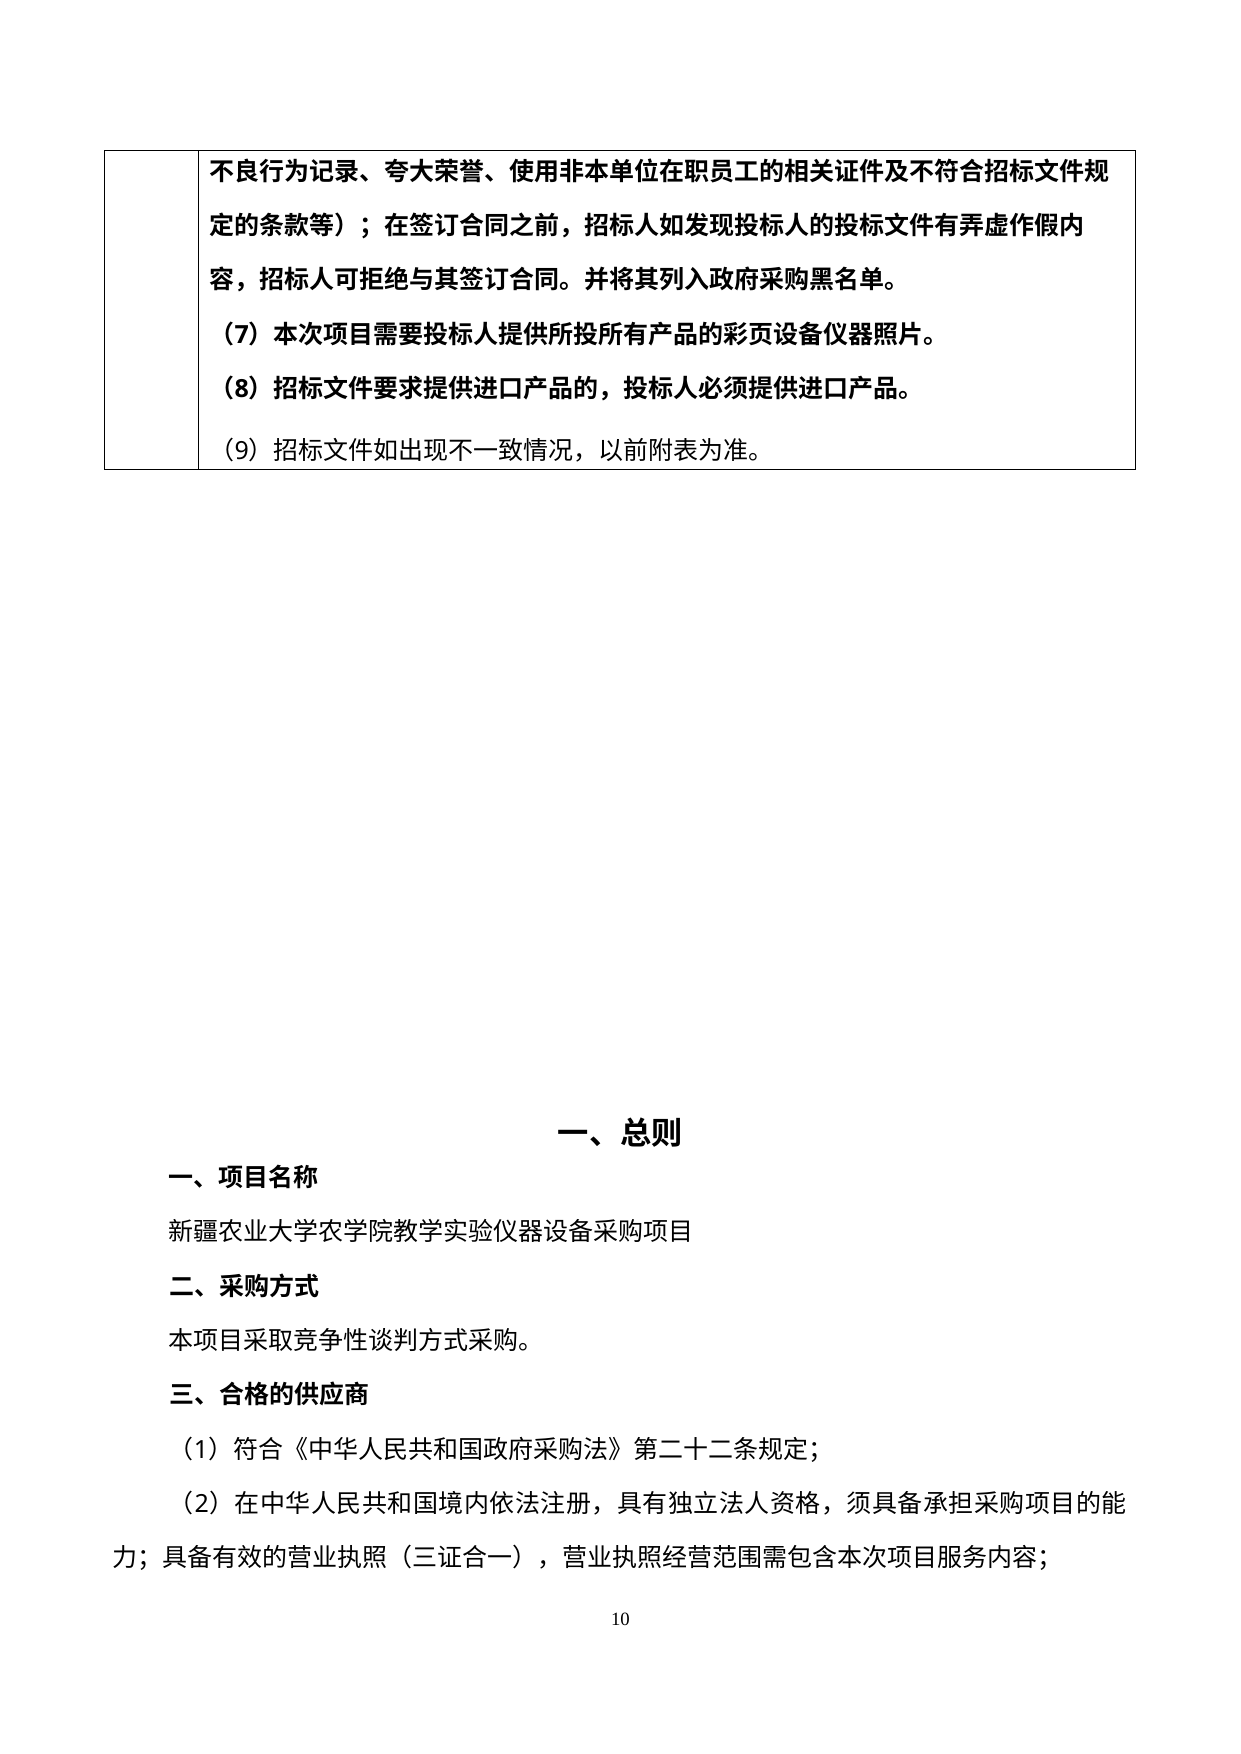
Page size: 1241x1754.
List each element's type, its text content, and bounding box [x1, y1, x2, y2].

text 一、总则 [112, 1095, 1128, 1157]
text 三、合格的供应商 [112, 1375, 1128, 1411]
text （2）在中华人民共和国境内依法注册，具有独立法人资格，须具备承担采购项目的能力；具备有效的营业执照（三证合一），营业执照经营范围需包含本次项目服务内容； [112, 1483, 1128, 1574]
text （1）符合《中华人民共和国政府采购法》第二十二条规定； [112, 1429, 1128, 1465]
text 一、项目名称 [112, 1157, 1128, 1193]
text 二、采购方式 [112, 1266, 1128, 1302]
text 新疆农业大学农学院教学实验仪器设备采购项目 [112, 1212, 1128, 1248]
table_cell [199, 151, 1135, 469]
table_cell 19 [105, 151, 198, 469]
text 本项目采取竞争性谈判方式采购。 [112, 1320, 1128, 1357]
